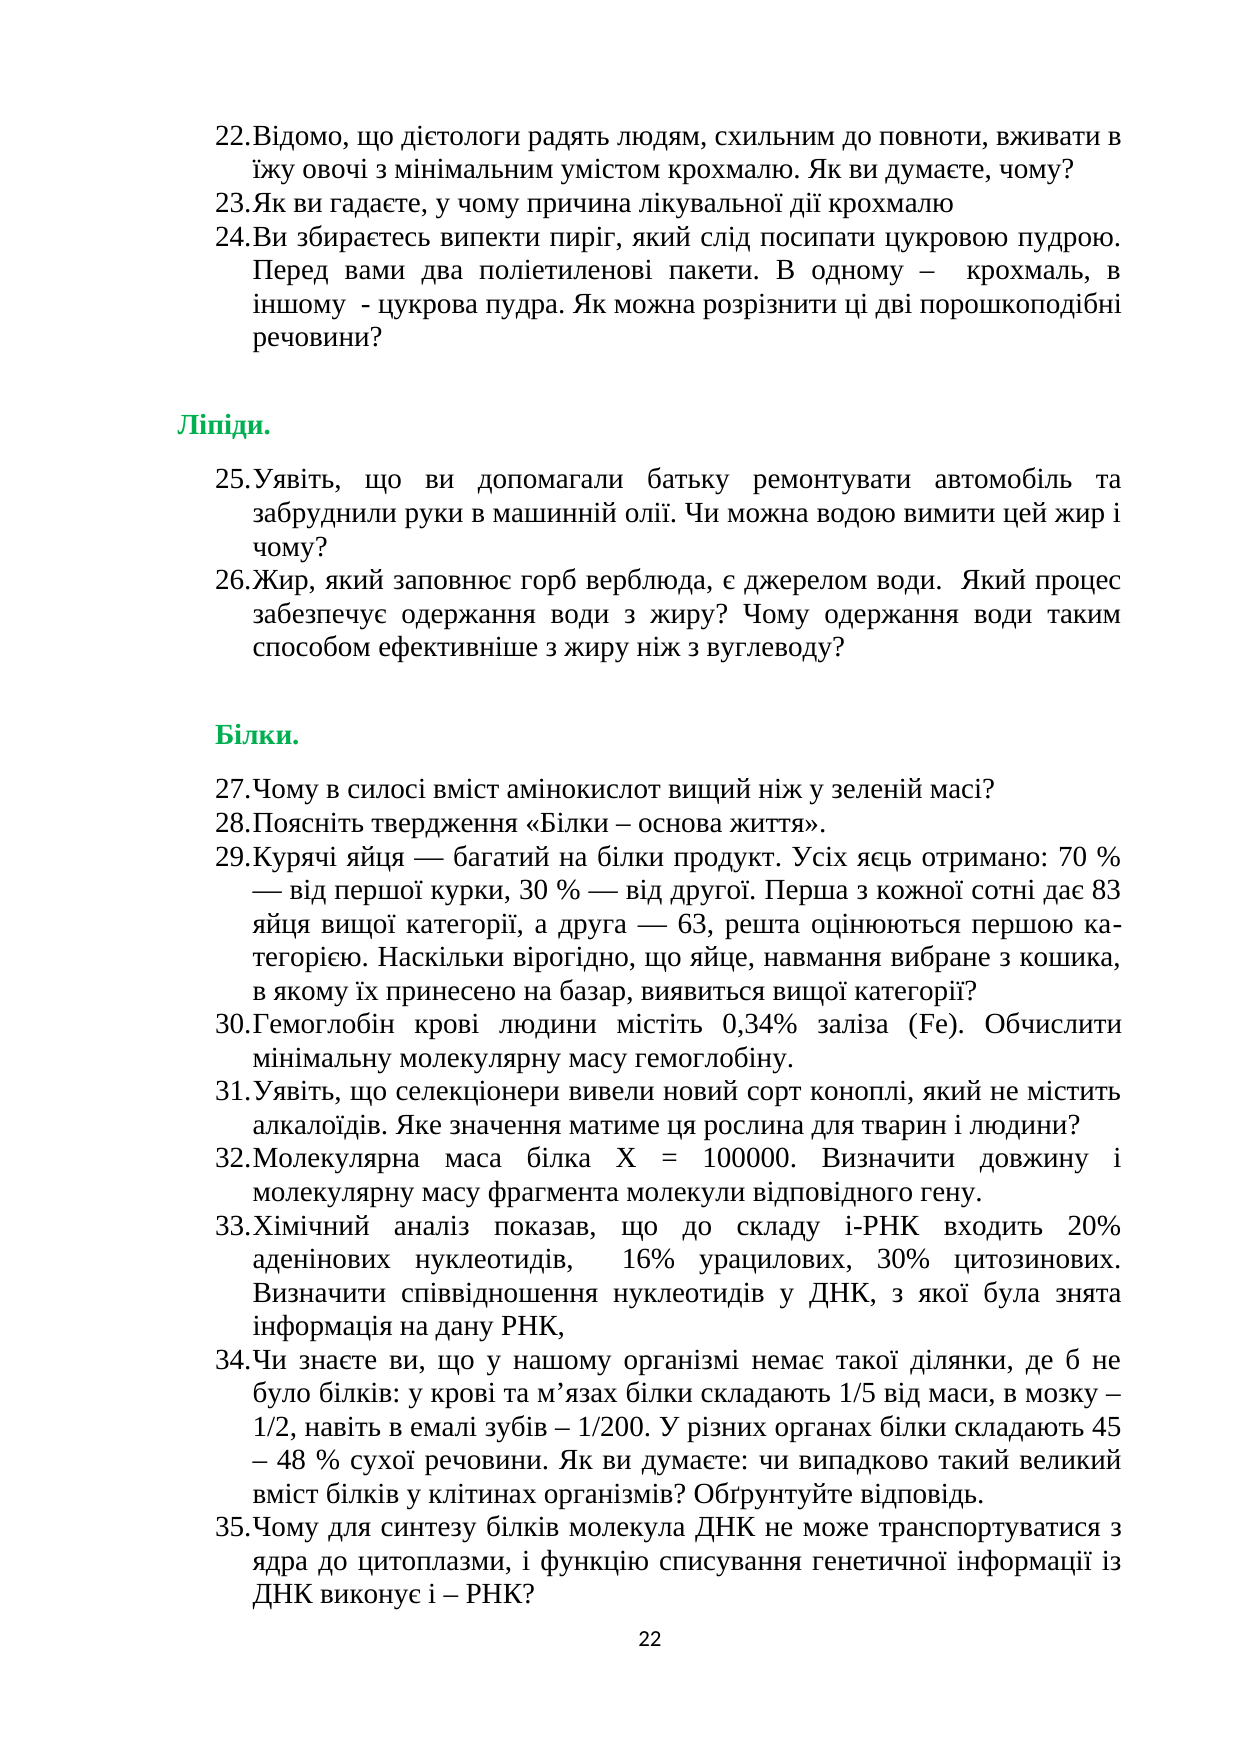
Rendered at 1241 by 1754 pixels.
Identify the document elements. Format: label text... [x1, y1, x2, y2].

list Гемоглобін крові людини містіть 0,34% заліза (Fe). Обчислити мінімальну молекулярну масу гемоглобіну. [215, 1006, 1122, 1073]
list Курячі яйця — багатий на білки продукт. Усіх яєць отримано: 70 % — від першої курки, 30 % — від другої. Перша з кожної сотні дає 83 яйця вищої категорії, а друга — 63, решта оцінюються першою категорією. Наскільки вірогідно, що яйце, навмання вибране з кошика, в якому їх принесено на базар, виявиться вищої категорії? [215, 839, 1122, 1006]
list Чи знаєте ви, що у нашому організмі немає такої ділянки, де б не було білків: у крові та м’язах білки складають 1/5 від маси, в мозку – 1/2, навіть в емалі зубів – 1/200. У різних органах білки складають 45 – 48 % сухої речовини. Як ви думаєте: чи випадково такий великий вміст білків у клітинах організмів? Обґрунтуйте відповідь. [215, 1342, 1122, 1509]
list Поясніть твердження «Білки – основа життя». [215, 805, 1122, 839]
list Чому в силосі вміст амінокислот вищий ніж у зеленій масі? [215, 772, 1122, 805]
list Уявіть, що селекціонери вивели новий сорт коноплі, який не містить алкалоїдів. Яке значення матиме ця рослина для тварин і людини? [215, 1073, 1122, 1141]
text Ліпіди. [177, 407, 1122, 441]
text Білки. [215, 717, 1122, 751]
list Чому для синтезу білків молекула ДНК не може транспортуватися з ядра до цитоплазми, і функцію списування генетичної інформації із ДНК виконує і – РНК? [215, 1509, 1122, 1610]
list Хімічний аналіз показав, що до складу і-РНК входить 20% аденінових нуклеотидів, 16% урацилових, 30% цитозинових. Визначити співвідношення нуклеотидів у ДНК, з якої була знята інформація на дану РНК, [215, 1208, 1122, 1342]
list Як ви гадаєте, у чому причина лікувальної дії крохмалю [215, 185, 1122, 219]
list Молекулярна маса білка Х = 100000. Визначити довжину і молекулярну масу фрагмента молекули відповідного гену. [215, 1141, 1122, 1208]
list Уявіть, що ви допомагали батьку ремонтувати автомобіль та забруднили руки в машинній олії. Чи можна водою вимити цей жир і чому? [215, 462, 1122, 562]
list Відомо, що дієтологи радять людям, схильним до повноти, вживати в їжу овочі з мінімальним умістом крохмалю. Як ви думаєте, чому? [215, 118, 1122, 185]
list Ви збираєтесь випекти пиріг, який слід посипати цукровою пудрою. Перед вами два поліетиленові пакети. В одному – крохмаль, в іншому - цукрова пудра. Як можна розрізнити ці дві порошкоподібні речовини? [215, 219, 1122, 353]
list Жир, який заповнює горб верблюда, є джерелом води. Який процес забезпечує одержання води з жиру? Чому одержання води таким способом ефективніше з жиру ніж з вуглеводу? [215, 562, 1122, 663]
